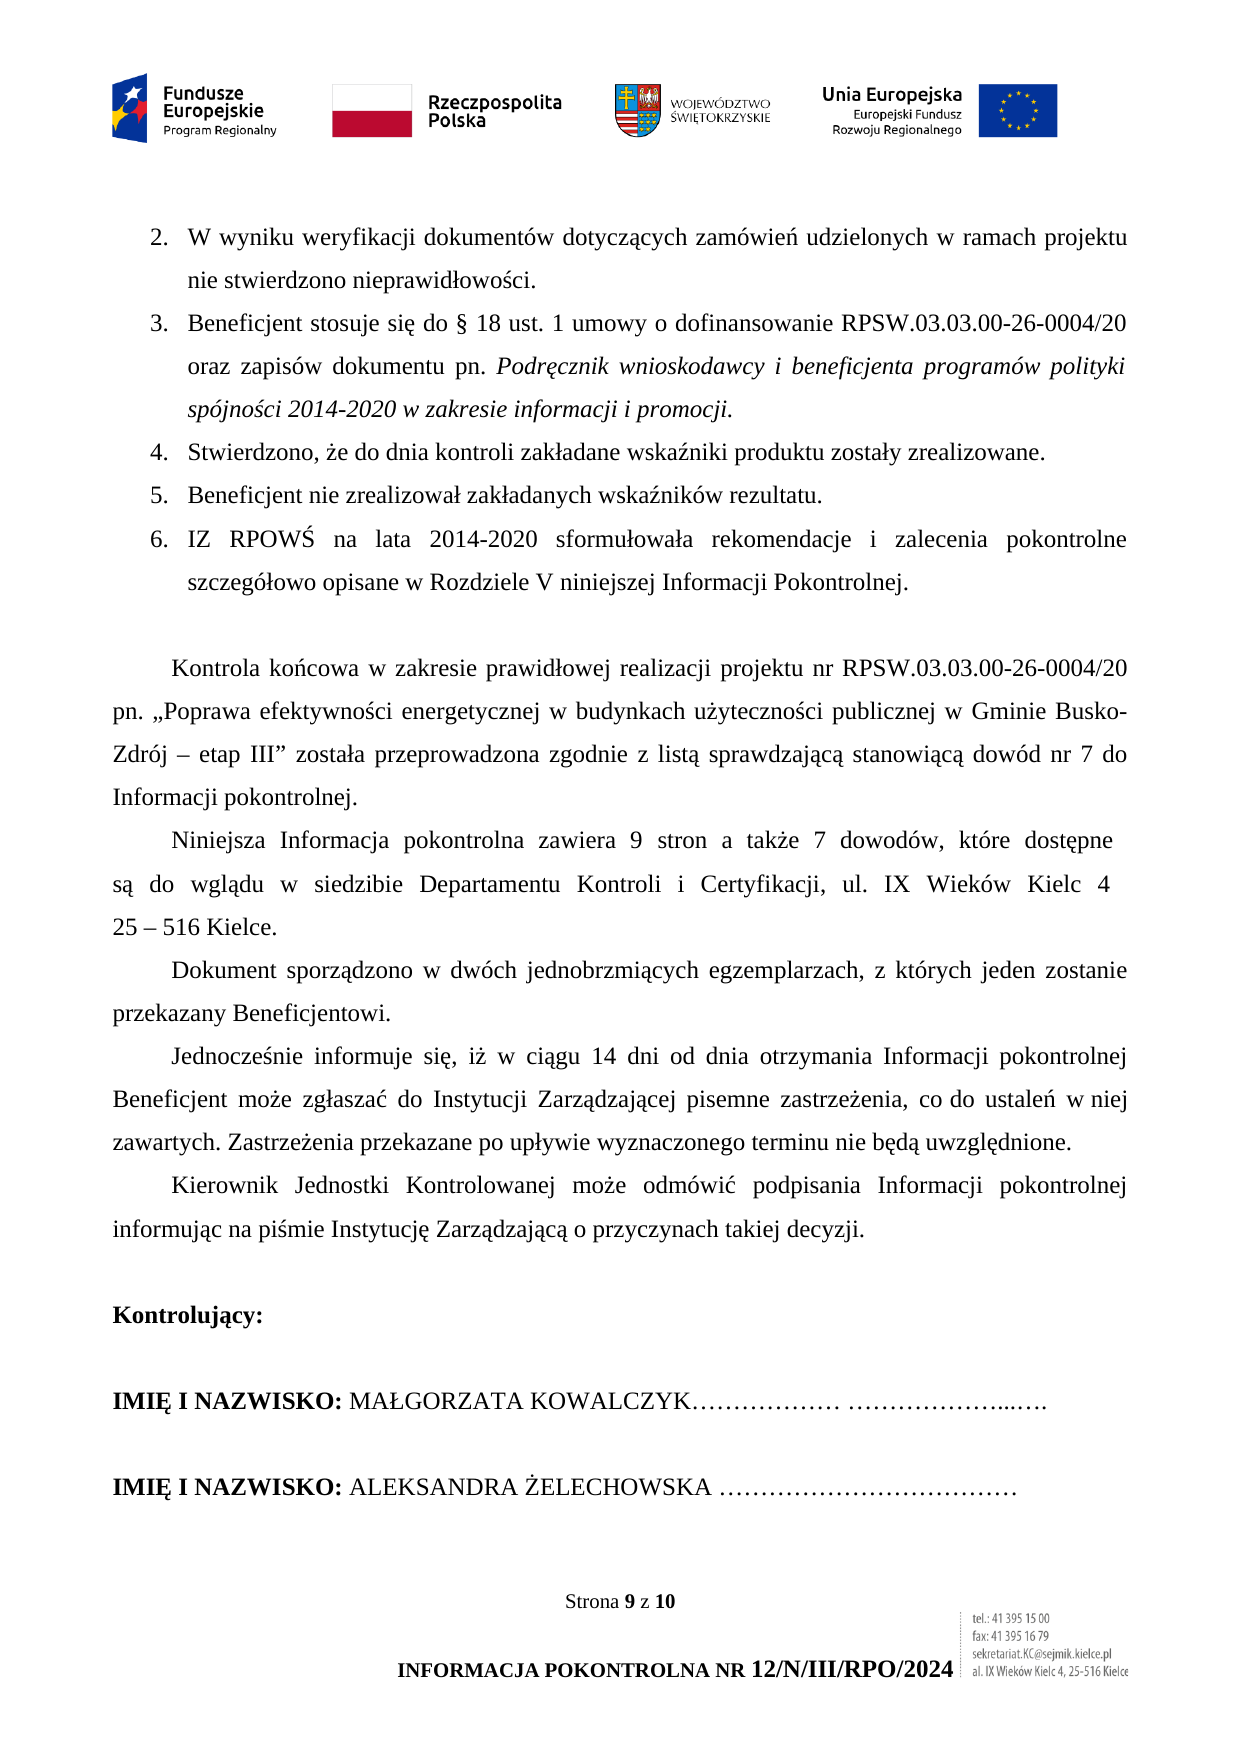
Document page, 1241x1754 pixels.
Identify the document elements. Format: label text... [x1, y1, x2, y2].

text Jednocześnie informuje się, iż w ciągu 14 dni od dnia otrzymania Informacji pokontrolnej Beneficjent może zgłaszać do Instytucji Zarządzającej pisemne zastrzeżenia, co do ustaleń w niej zawartych. Zastrzeżenia przekazane po upływie wyznaczonego terminu nie będą uwzględnione. [112, 1041, 1128, 1156]
list W wyniku weryfikacji dokumentów dotyczących zamówień udzielonych w ramach projektu nie stwierdzono nieprawidłowości. [150, 222, 1128, 294]
text Niniejsza Informacja pokontrolna zawiera 9 stron a także 7 dowodów, które dostępne są do wglądu w siedzibie Departamentu Kontroli i Certyfikacji, ul. IX Wieków Kielc 4 25 – 516 Kielce. [112, 826, 1128, 941]
text IMIĘ I NAZWISKO: MAŁGORZATA KOWALCZYK……………… ………………...…. [112, 1386, 1128, 1415]
picture [112, 73, 1058, 143]
list IZ RPOWŚ na lata 2014-2020 sformułowała rekomendacje i zalecenia pokontrolne szczegółowo opisane w Rozdziele V niniejszej Informacji Pokontrolnej. [150, 524, 1128, 596]
list Stwierdzono, że do dnia kontroli zakładane wskaźniki produktu zostały zrealizowane. [150, 437, 1128, 466]
list Beneficjent nie zrealizował zakładanych wskaźników rezultatu. [150, 481, 1128, 509]
text Kontrolujący: [112, 1300, 1128, 1329]
text IMIĘ I NAZWISKO: ALEKSANDRA ŻELECHOWSKA ……………………………… [112, 1472, 1128, 1501]
text Kontrola końcowa w zakresie prawidłowej realizacji projektu nr RPSW.03.03.00-26-0004/20 pn. „Poprawa efektywności energetycznej w budynkach użyteczności publicznej w Gminie Busko-Zdrój – etap III” została przeprowadzona zgodnie z listą sprawdzającą stanowiącą dowód nr 7 do Informacji pokontrolnej. [112, 653, 1128, 811]
text Kierownik Jednostki Kontrolowanej może odmówić podpisania Informacji pokontrolnej informując na piśmie Instytucję Zarządzającą o przyczynach takiej decyzji. [112, 1171, 1128, 1242]
list Beneficjent stosuje się do § 18 ust. 1 umowy o dofinansowanie RPSW.03.03.00-26-0004/20 oraz zapisów dokumentu pn. Podręcznik wnioskodawcy i beneficjenta programów polityki spójności 2014-2020 w zakresie informacji i promocji. [150, 308, 1128, 423]
picture [959, 1612, 1129, 1678]
text Dokument sporządzono w dwóch jednobrzmiących egzemplarzach, z których jeden zostanie przekazany Beneficjentowi. [112, 955, 1128, 1027]
